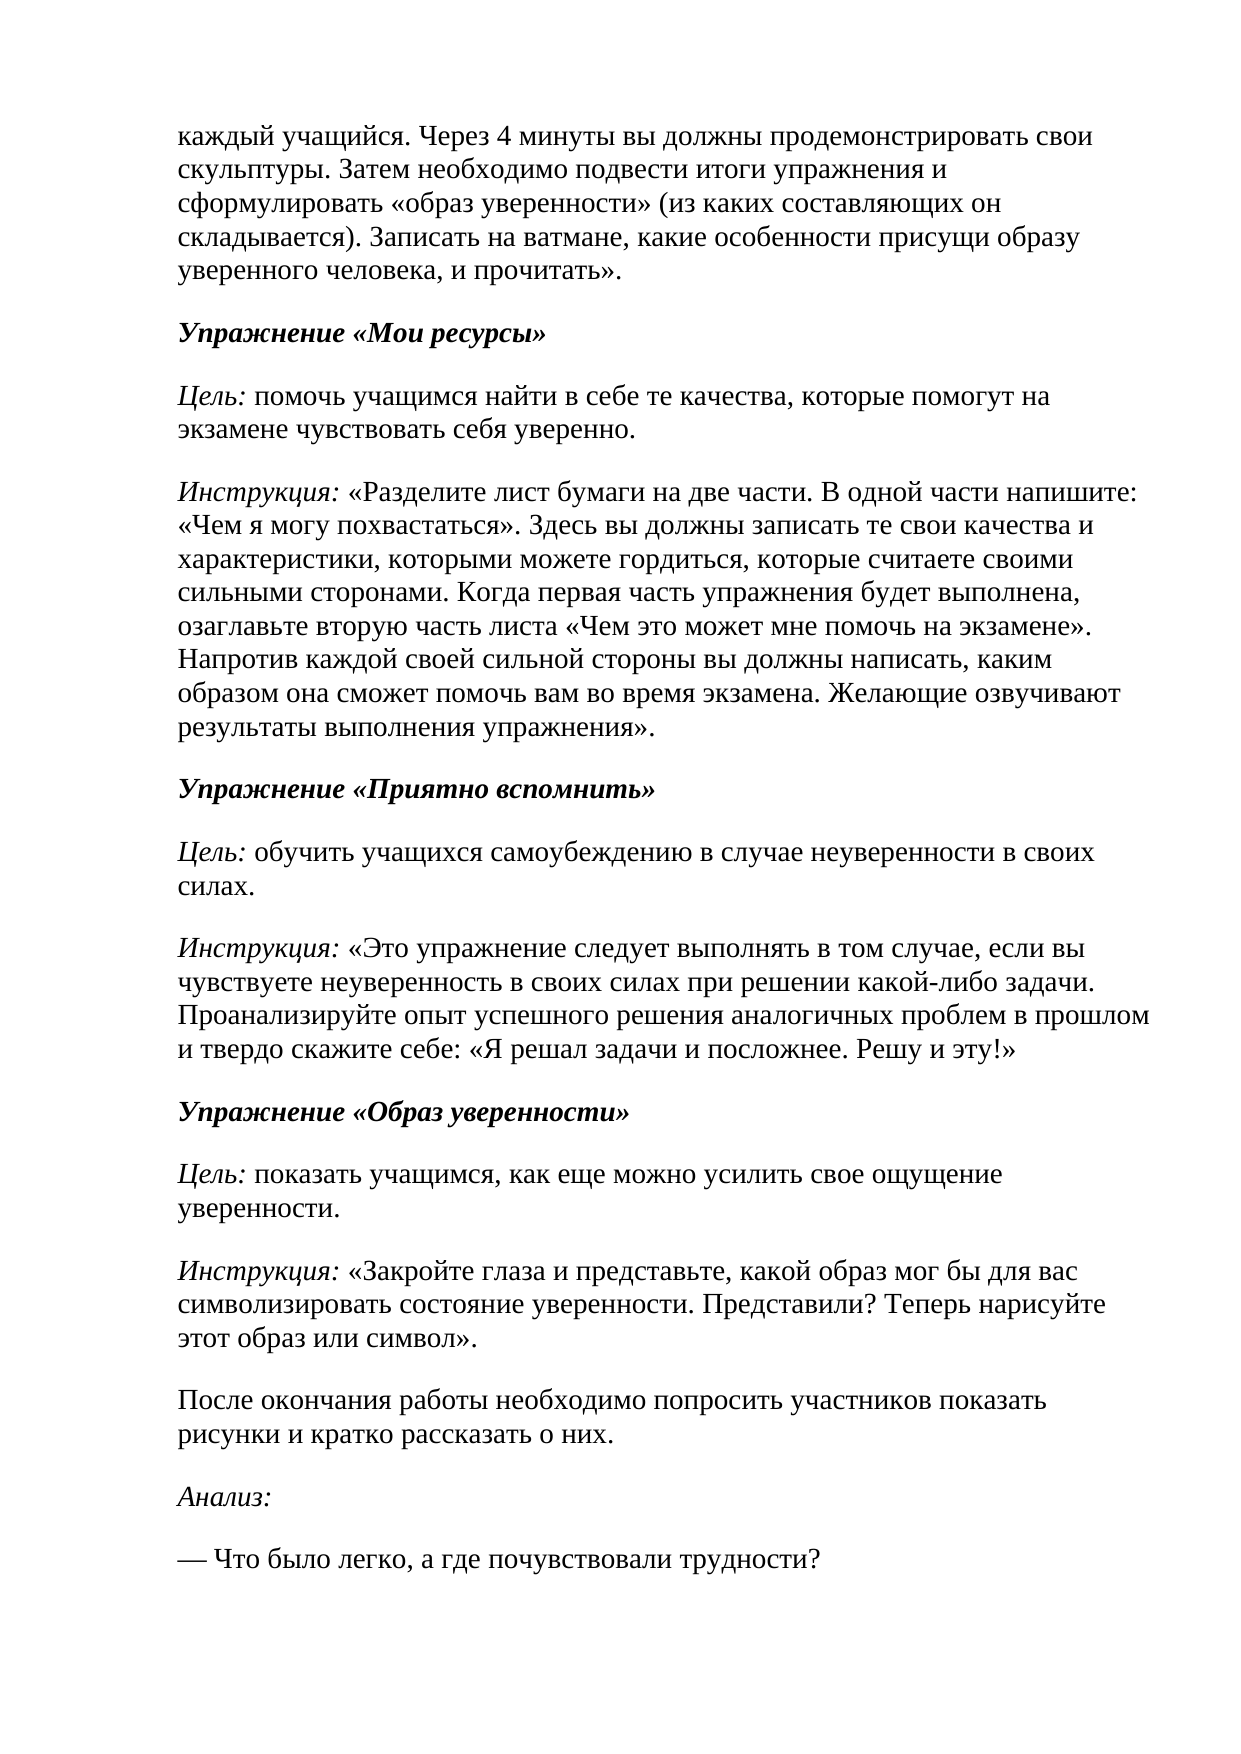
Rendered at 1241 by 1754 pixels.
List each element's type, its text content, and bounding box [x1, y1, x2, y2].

text — Что было легко, а где почувствовали трудности? [177, 1541, 1152, 1575]
text Цель: показать учащимся, как еще можно усилить свое ощущение уверенности. [177, 1156, 1152, 1223]
text Инструкция: «Это упражнение следует выполнять в том случае, если вы чувствуете неуверенность в своих силах при решении какой-либо задачи. Проанализируйте опыт успешного решения аналогичных проблем в прошлом и твердо скажите себе: «Я решал задачи и посложнее. Решу и эту!» [177, 930, 1152, 1064]
text Упражнение «Приятно вспомнить» [177, 771, 1152, 805]
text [177, 118, 1152, 286]
text Цель: обучить учащихся самоубеждению в случае неуверенности в своих силах. [177, 834, 1152, 901]
text Цель: помочь учащимся найти в себе те качества, которые помогут на экзамене чувствовать себя уверенно. [177, 378, 1152, 445]
text Инструкция: «Разделите лист бумаги на две части. В одной части напишите: «Чем я могу похвастаться». Здесь вы должны записать те свои качества и характеристики, которыми можете гордиться, которые считаете своими сильными сторонами. Когда первая часть упражнения будет выполнена, озаглавьте вторую часть листа «Чем это может мне помочь на экзамене». Напротив каждой своей сильной стороны вы должны написать, каким образом она сможет помочь вам во время экзамена. Желающие озвучивают результаты выполнения упражнения». [177, 474, 1152, 742]
text Упражнение «Образ уверенности» [177, 1094, 1152, 1127]
text Анализ: [177, 1479, 1152, 1512]
text Инструкция: «Закройте глаза и представьте, какой образ мог бы для вас символизировать состояние уверенности. Представили? Теперь нарисуйте этот образ или символ». [177, 1253, 1152, 1353]
text Упражнение «Мои ресурсы» [177, 315, 1152, 348]
text После окончания работы необходимо попросить участников показать рисунки и кратко рассказать о них. [177, 1382, 1152, 1449]
